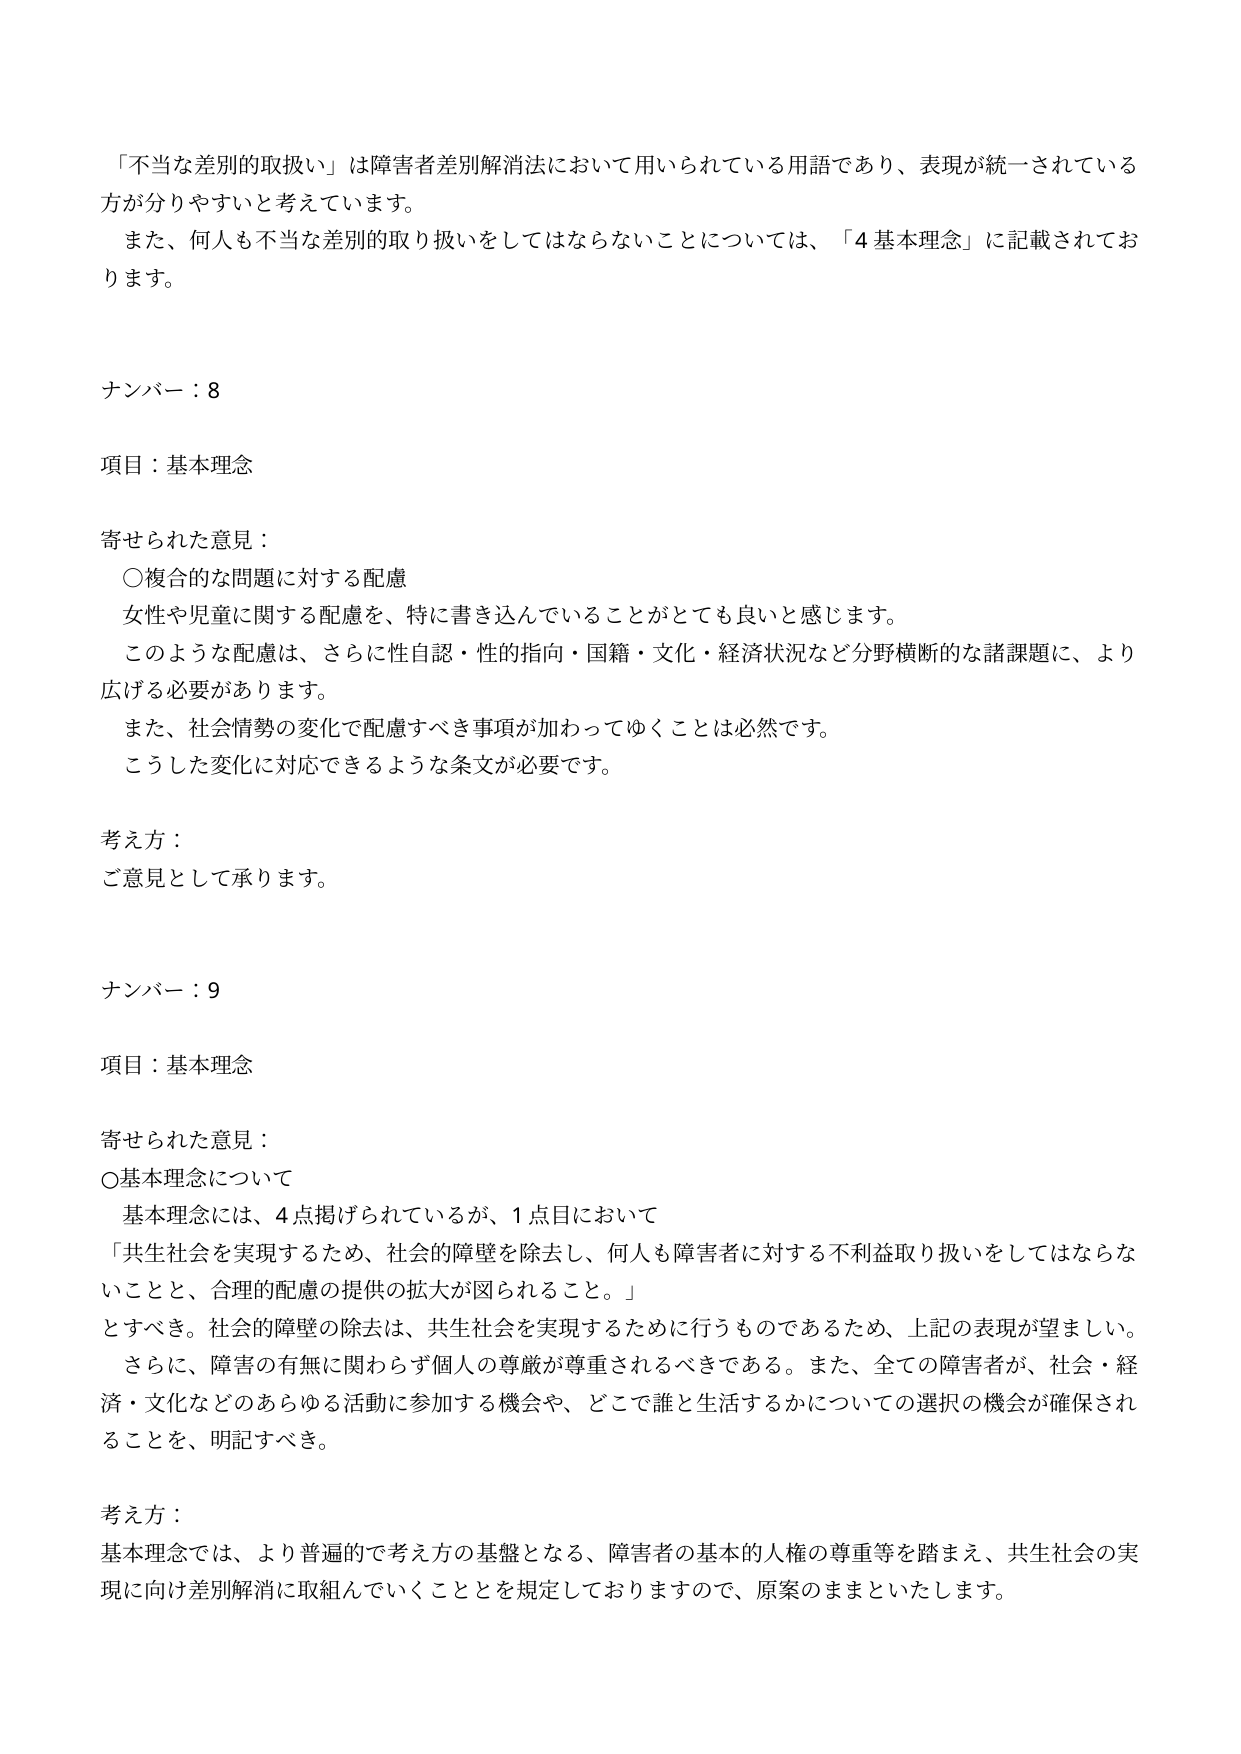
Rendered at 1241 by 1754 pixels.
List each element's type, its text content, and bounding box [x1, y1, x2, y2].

text 女性や児童に関する配慮を、特に書き込んでいることがとても良いと感じます。 [100, 596, 1140, 633]
text 考え方： [100, 1496, 1140, 1533]
text ○複合的な問題に対する配慮 [100, 558, 1140, 596]
text また、社会情勢の変化で配慮すべき事項が加わってゆくことは必然です。 [100, 708, 1140, 746]
text このような配慮は、さらに性自認・性的指向・国籍・文化・経済状況など分野横断的な諸課題に、より広げる必要があります。 [100, 633, 1140, 708]
text 寄せられた意見： [100, 521, 1140, 558]
text ナンバー：9 [100, 971, 1140, 1008]
text ナンバー：8 [100, 371, 1140, 408]
text 項目：基本理念 [100, 446, 1140, 483]
text 寄せられた意見： [100, 1121, 1140, 1158]
text 基本理念には、4点掲げられているが、1点目において [100, 1196, 1140, 1233]
text 考え方： [100, 821, 1140, 858]
text また、何人も不当な差別的取り扱いをしてはならないことについては、「4 基本理念」に記載されております。 [100, 221, 1140, 296]
text さらに、障害の有無に関わらず個人の尊厳が尊重されるべきである。また、全ての障害者が、社会・経済・文化などのあらゆる活動に参加する機会や、どこで誰と生活するかについての選択の機会が確保されることを、明記すべき。 [100, 1346, 1140, 1458]
text 「不当な差別的取扱い」は障害者差別解消法において用いられている用語であり、表現が統一されている方が分りやすいと考えています。 [100, 146, 1140, 221]
text 項目：基本理念 [100, 1046, 1140, 1083]
text ○基本理念について [100, 1158, 1140, 1196]
text こうした変化に対応できるような条文が必要です。 [100, 746, 1140, 783]
text ご意見として承ります。 [100, 858, 1140, 896]
text とすべき。社会的障壁の除去は、共生社会を実現するために行うものであるため、上記の表現が望ましい。 [100, 1308, 1140, 1346]
text 基本理念では、より普遍的で考え方の基盤となる、障害者の基本的人権の尊重等を踏まえ、共生社会の実現に向け差別解消に取組んでいくこととを規定しておりますので、原案のままといたします。 [100, 1533, 1140, 1608]
text 「共生社会を実現するため、社会的障壁を除去し、何人も障害者に対する不利益取り扱いをしてはならないことと、合理的配慮の提供の拡大が図られること。」 [100, 1233, 1140, 1308]
